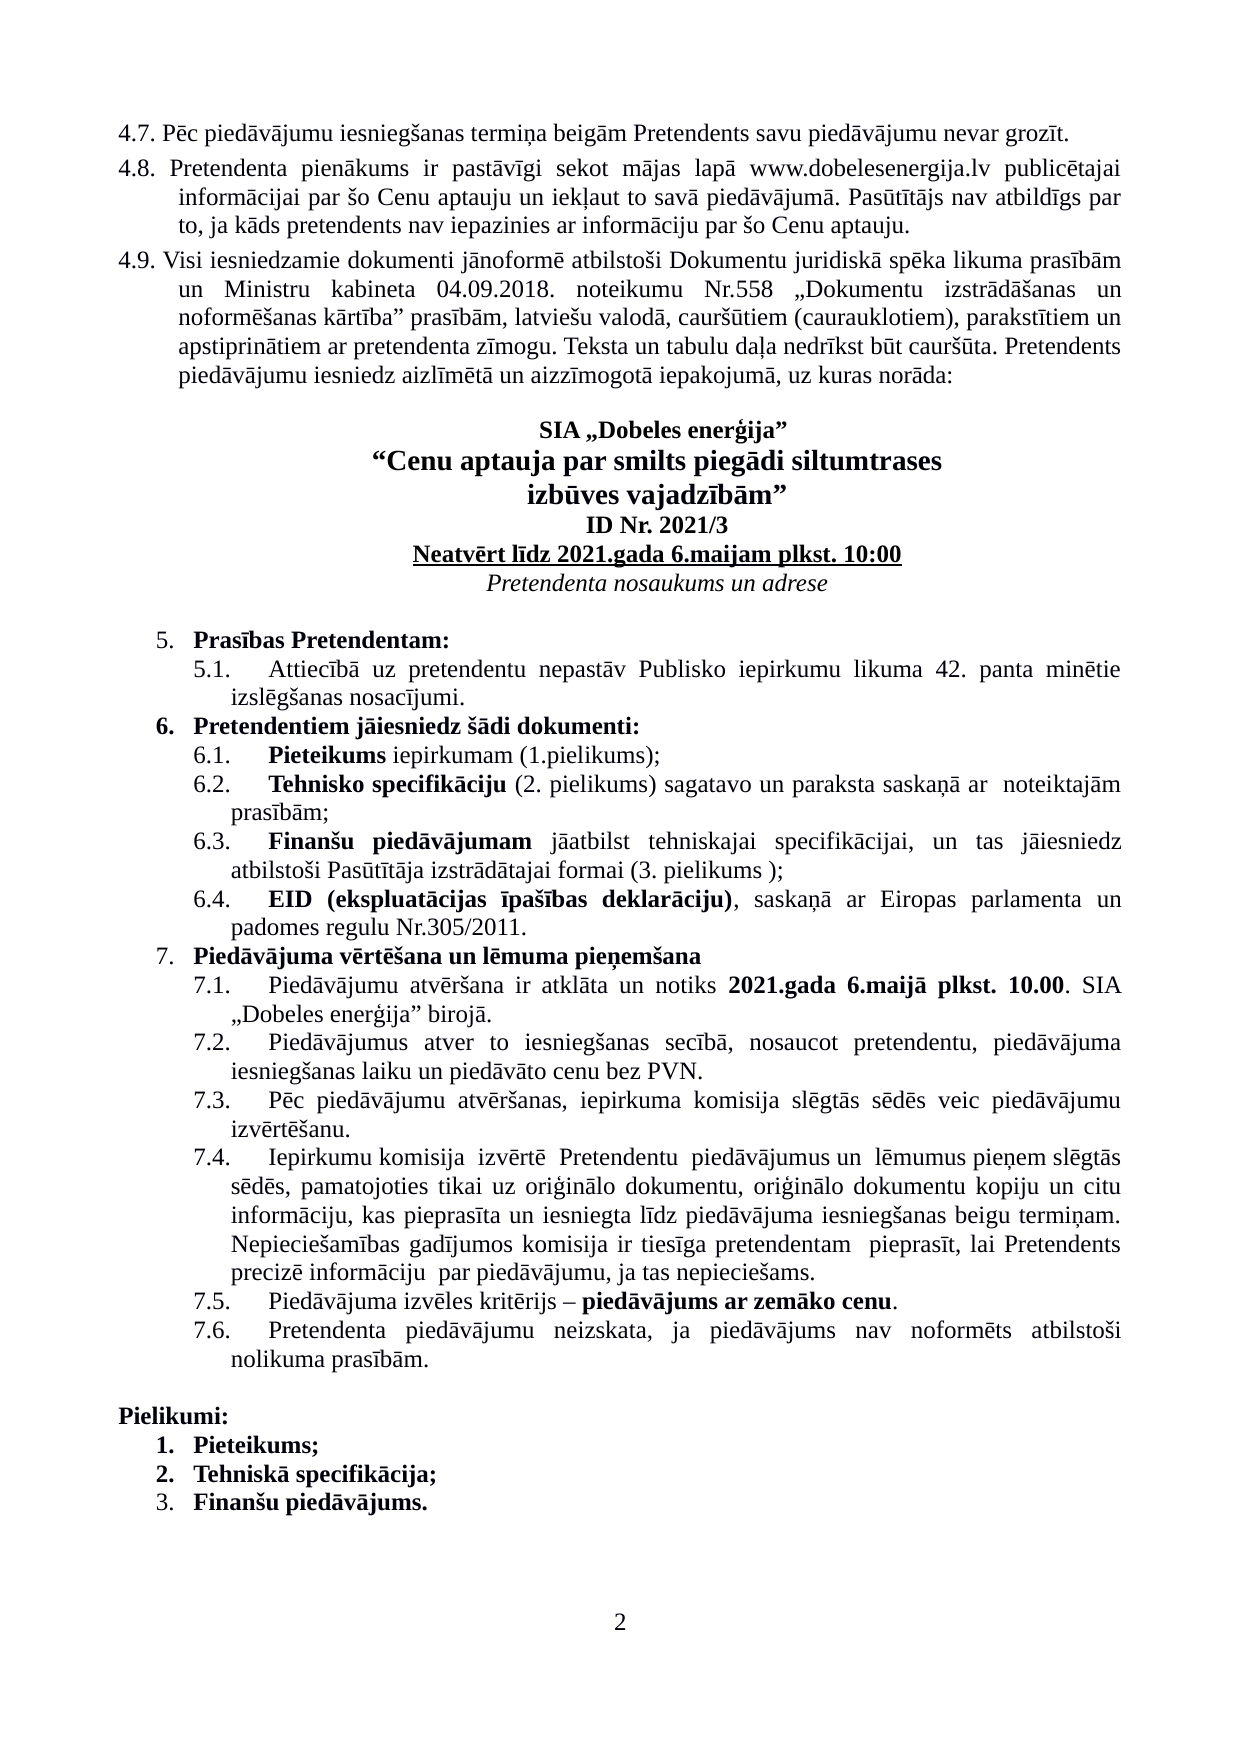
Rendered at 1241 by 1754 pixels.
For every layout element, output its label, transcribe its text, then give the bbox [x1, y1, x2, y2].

list Pieteikums iepirkumam (1.pielikums); [193, 740, 1122, 769]
list Attiecībā uz pretendentu nepastāv Publisko iepirkumu likuma 42. panta minētie izslēgšanas nosacījumi. [193, 654, 1122, 711]
list EID (ekspluatācijas īpašības deklarāciju), saskaņā ar Eiropas parlamenta un padomes regulu Nr.305/2011. [193, 884, 1122, 941]
list Piedāvājumus atver to iesniegšanas secībā, nosaucot pretendentu, piedāvājuma iesniegšanas laiku un piedāvāto cenu bez PVN. [193, 1027, 1122, 1085]
list Pretendenta piedāvājumu neizskata, ja piedāvājums nav noformēts atbilstoši nolikuma prasībām. [193, 1315, 1122, 1372]
list Finanšu piedāvājumam jāatbilst tehniskajai specifikācijai, un tas jāiesniedz atbilstoši Pasūtītāja izstrādātajai formai (3. pielikums ); [193, 826, 1122, 884]
list Pēc piedāvājumu atvēršanas, iepirkuma komisija slēgtās sēdēs veic piedāvājumu izvērtēšanu. [193, 1085, 1122, 1142]
list 4.7. Pēc piedāvājumu iesniegšanas termiņa beigām Pretendents savu piedāvājumu nevar grozīt. [118, 118, 1122, 147]
list Pielikumi: [118, 1401, 1122, 1430]
list Pretendentiem jāiesniedz šādi dokumenti: [156, 711, 1122, 740]
list Pieteikums; [156, 1430, 1122, 1459]
list Tehnisko specifikāciju (2. pielikums) sagatavo un paraksta saskaņā ar noteiktajām prasībām; [193, 769, 1122, 826]
list 4.8. Pretendenta pienākums ir pastāvīgi sekot mājas lapā www.dobelesenergija.lv publicētajai informācijai par šo Cenu aptauju un iekļaut to savā piedāvājumā. Pasūtītājs nav atbildīgs par to, ja kāds pretendents nav iepazinies ar informāciju par šo Cenu aptauju. [118, 153, 1122, 239]
list Tehniskā specifikācija; [156, 1459, 1122, 1487]
list Piedāvājuma izvēles kritērijs – piedāvājums ar zemāko cenu. [193, 1286, 1122, 1315]
list Iepirkumu komisija izvērtē Pretendentu piedāvājumus un lēmumus pieņem slēgtās sēdēs, pamatojoties tikai uz oriģinālo dokumentu, oriģinālo dokumentu kopiju un citu informāciju, kas pieprasīta un iesniegta līdz piedāvājuma iesniegšanas beigu termiņam. Nepieciešamības gadījumos komisija ir tiesīga pretendentam pieprasīt, lai Pretendents precizē informāciju par piedāvājumu, ja tas nepieciešams. [193, 1142, 1122, 1286]
list Piedāvājumu atvēršana ir atklāta un notiks 2021.gada 6.maijā plkst. 10.00. SIA „Dobeles enerģija” birojā. [193, 970, 1122, 1027]
list 4.9. Visi iesniedzamie dokumenti jānoformē atbilstoši Dokumentu juridiskā spēka likuma prasībām un Ministru kabineta 04.09.2018. noteikumu Nr.558 „Dokumentu izstrādāšanas un noformēšanas kārtība” prasībām, latviešu valodā, cauršūtiem (caurauklotiem), parakstītiem un apstiprinātiem ar pretendenta zīmogu. Teksta un tabulu daļa nedrīkst būt cauršūta. Pretendents piedāvājumu iesniedz aizlīmētā un aizzīmogotā iepakojumā, uz kuras norāda: [118, 245, 1122, 389]
list Prasības Pretendentam: [156, 395, 1122, 654]
list Piedāvājuma vērtēšana un lēmuma pieņemšana [156, 941, 1122, 970]
list Finanšu piedāvājums. [156, 1487, 1122, 1516]
